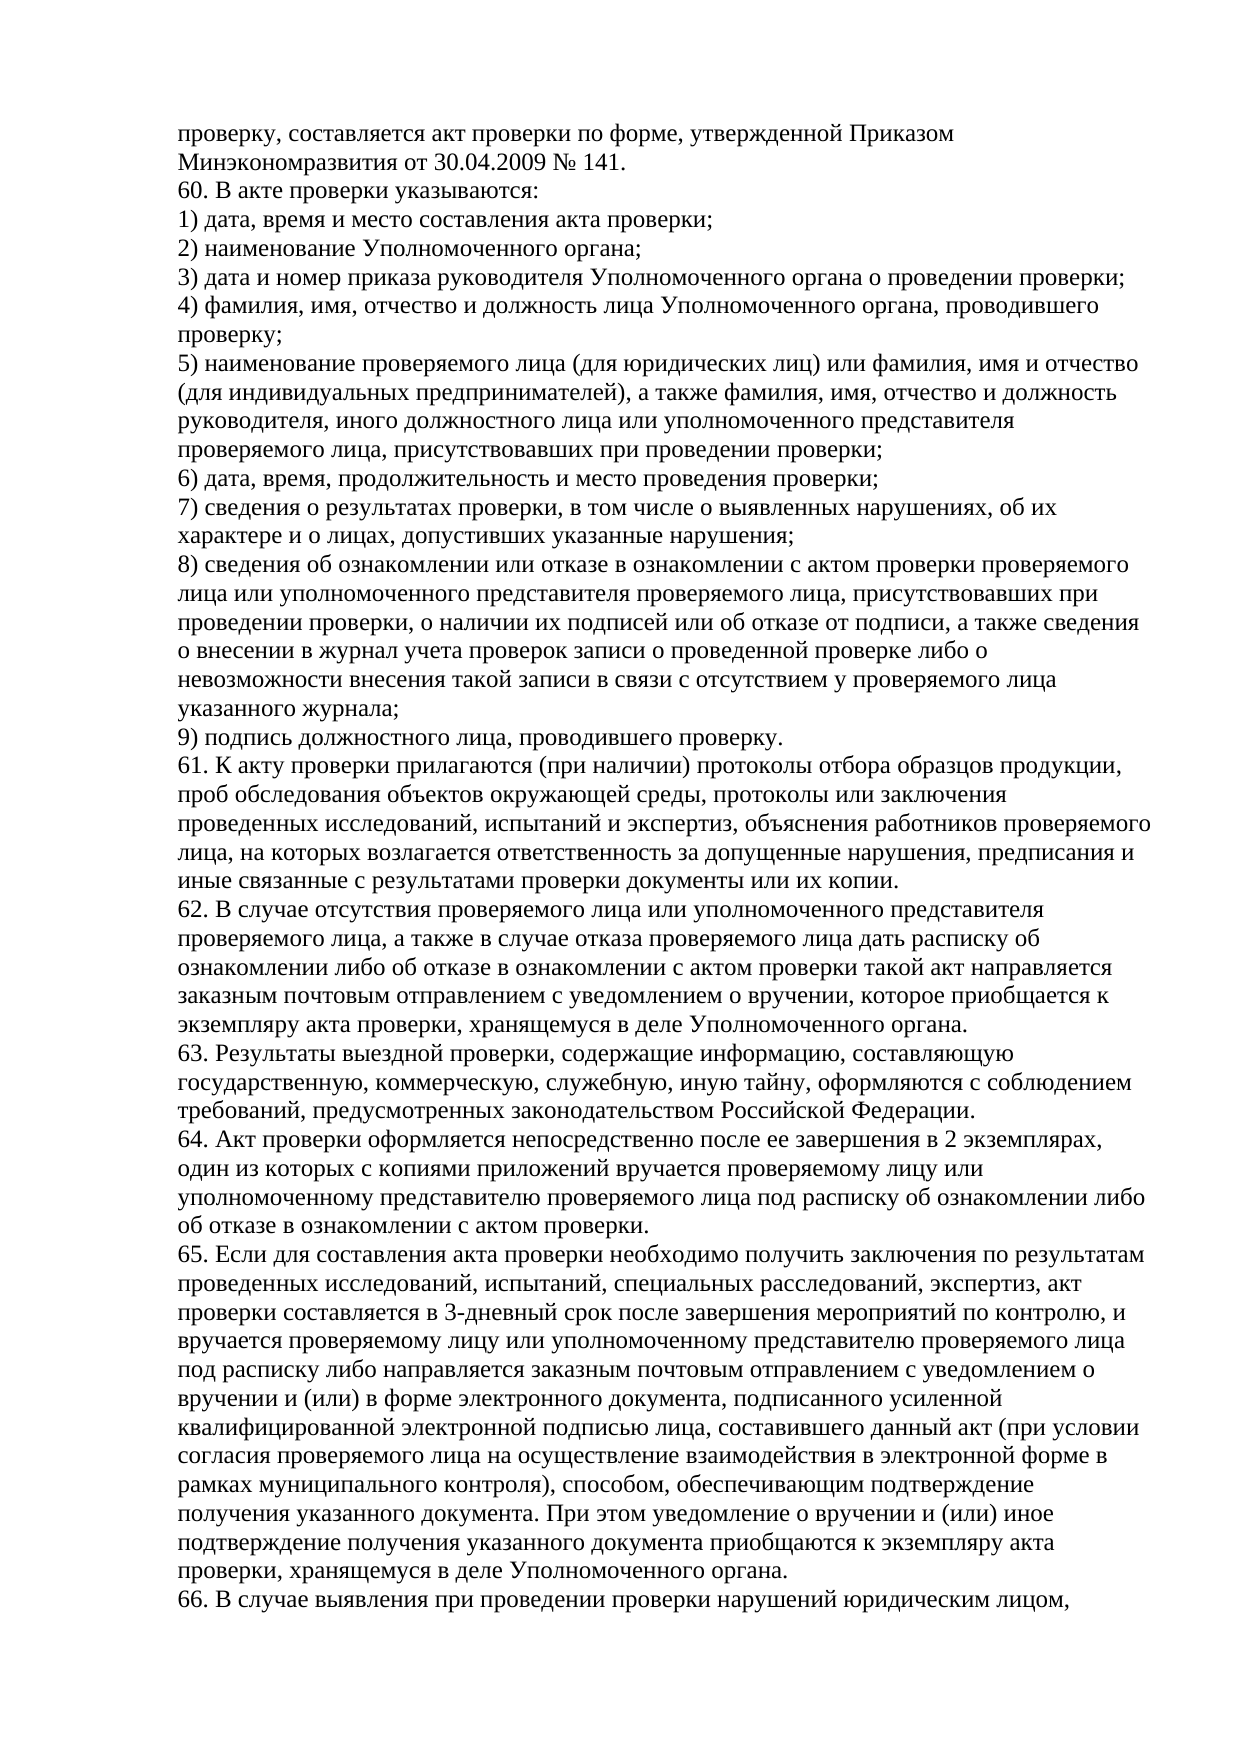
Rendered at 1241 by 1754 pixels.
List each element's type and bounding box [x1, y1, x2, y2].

text [177, 118, 1152, 1613]
